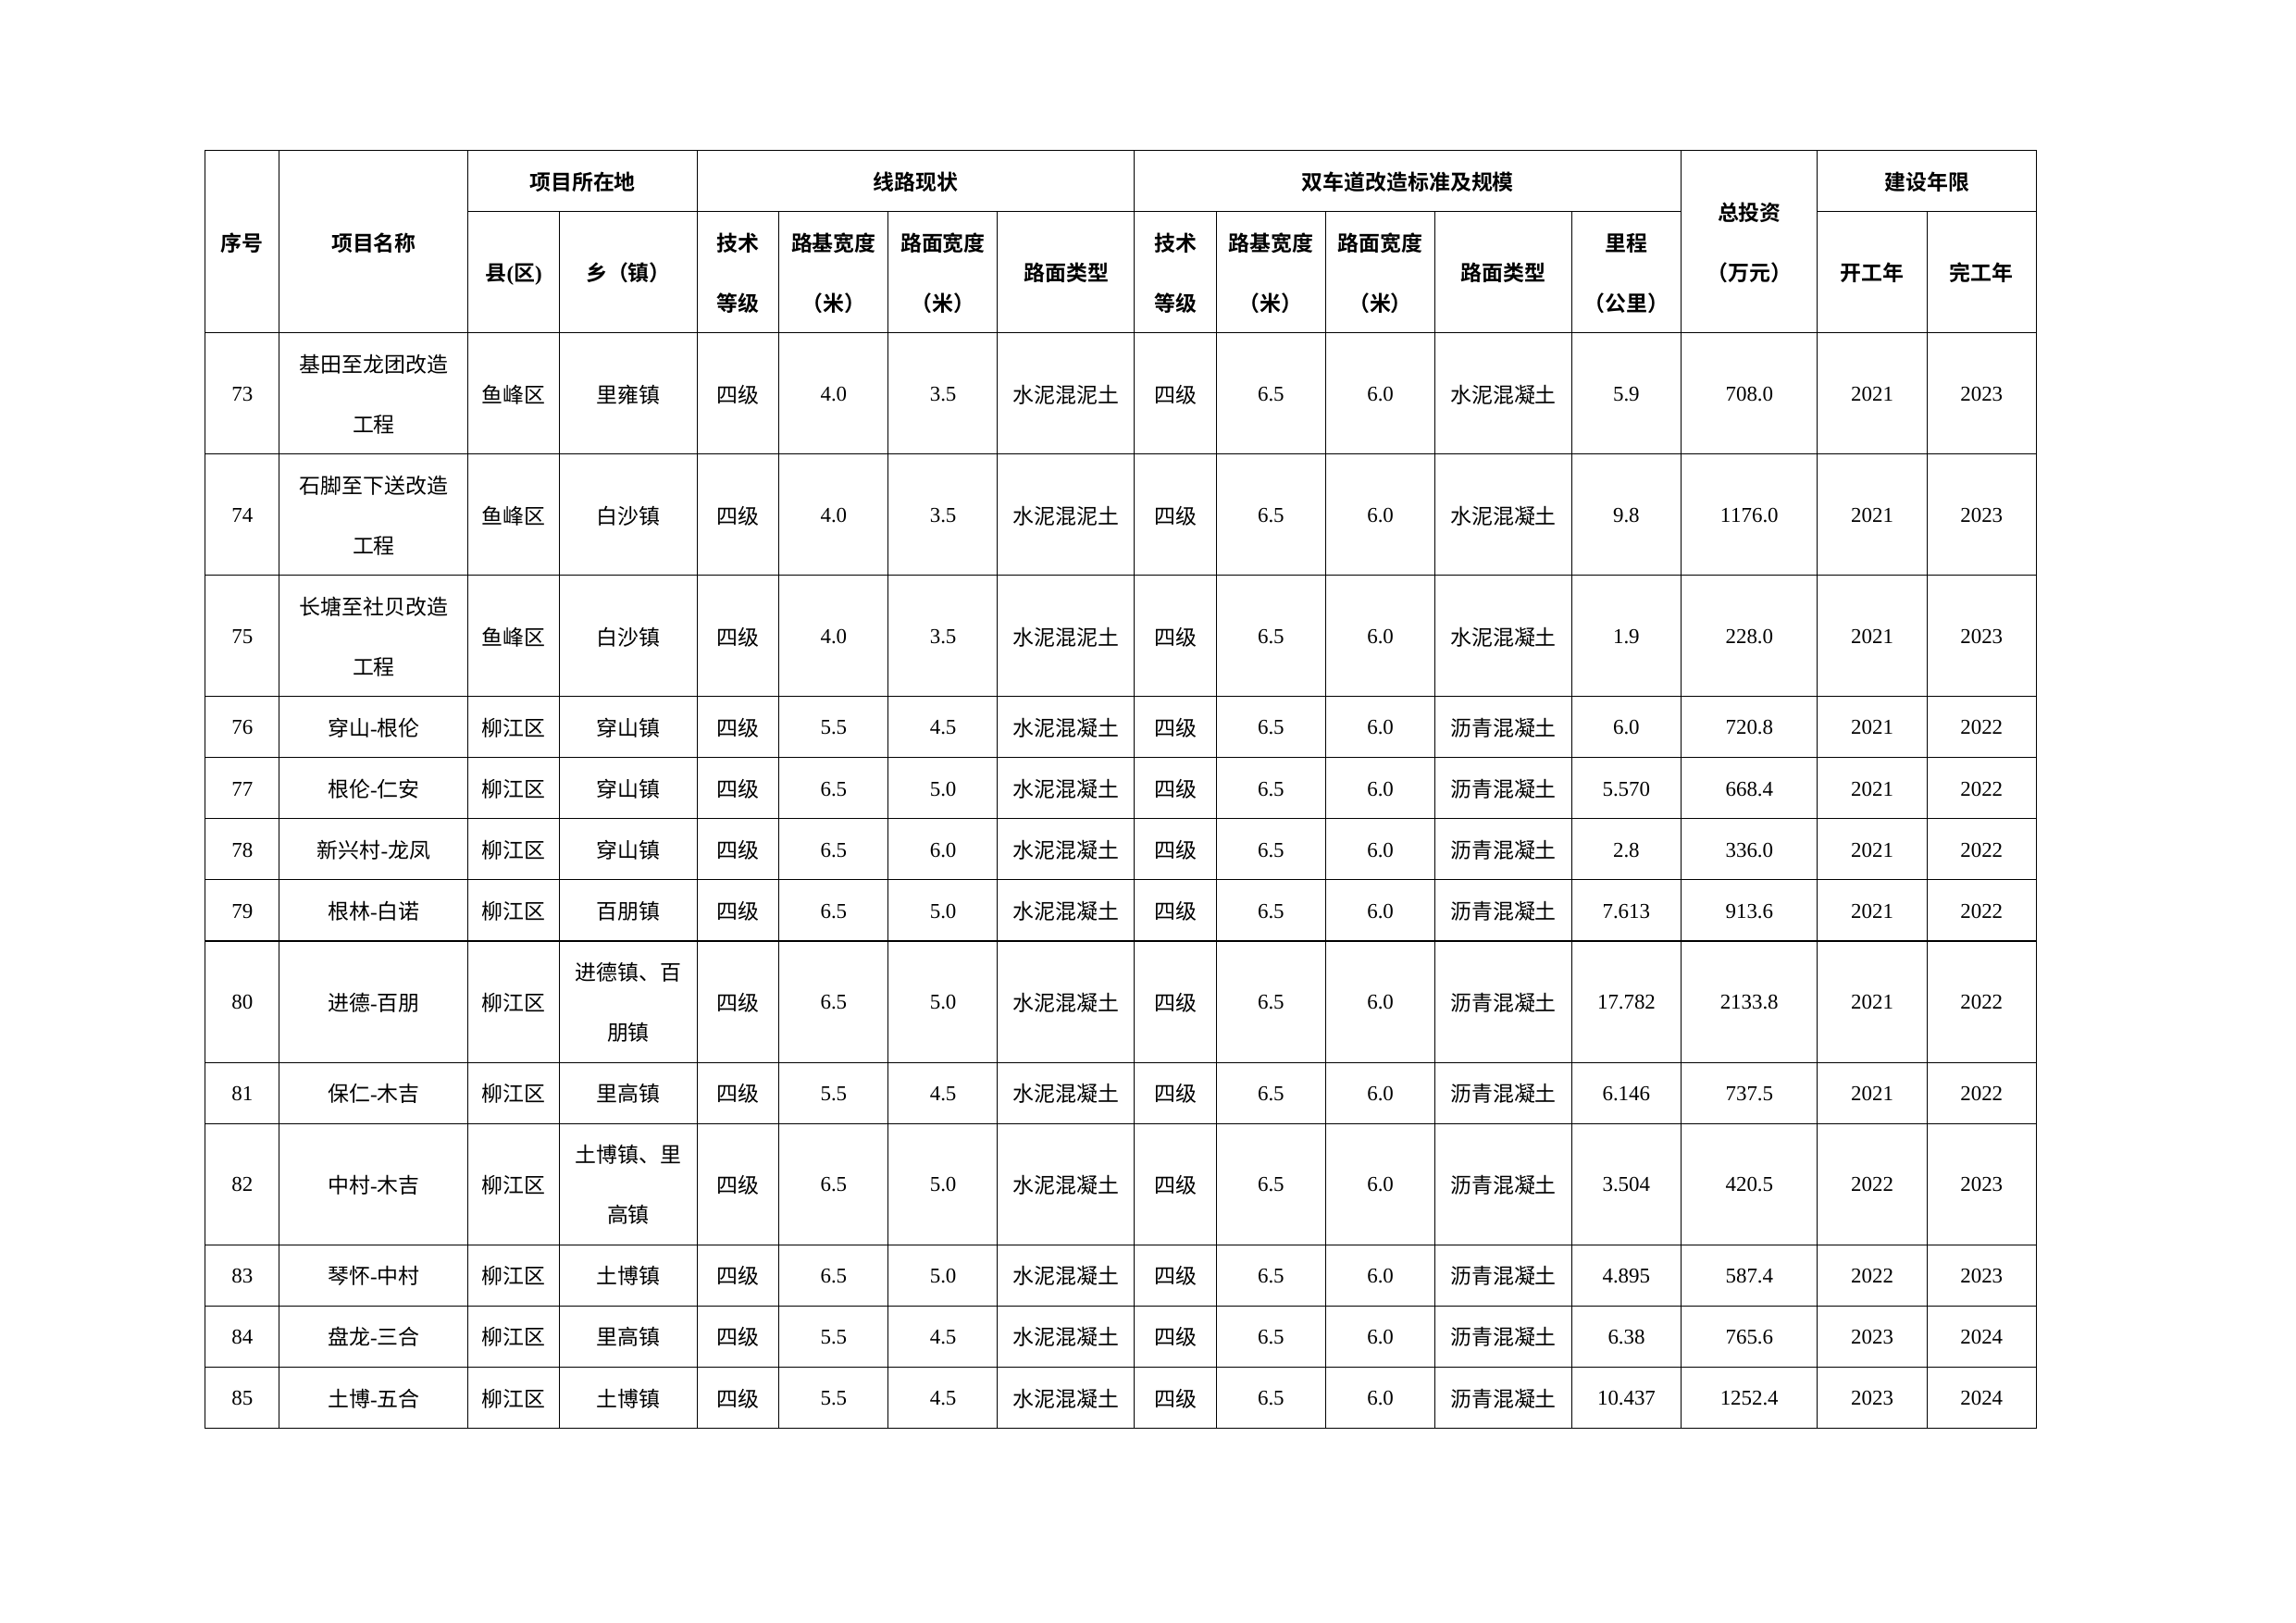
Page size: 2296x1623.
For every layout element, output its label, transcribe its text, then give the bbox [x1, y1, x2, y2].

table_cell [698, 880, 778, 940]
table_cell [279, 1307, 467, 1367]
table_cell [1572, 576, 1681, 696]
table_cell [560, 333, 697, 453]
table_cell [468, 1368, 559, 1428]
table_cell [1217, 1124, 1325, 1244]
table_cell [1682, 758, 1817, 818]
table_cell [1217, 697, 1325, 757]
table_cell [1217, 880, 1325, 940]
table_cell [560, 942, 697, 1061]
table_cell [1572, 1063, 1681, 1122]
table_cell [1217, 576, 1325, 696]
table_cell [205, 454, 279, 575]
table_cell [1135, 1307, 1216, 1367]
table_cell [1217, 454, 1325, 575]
table_cell 里程 （公里） [1572, 212, 1681, 332]
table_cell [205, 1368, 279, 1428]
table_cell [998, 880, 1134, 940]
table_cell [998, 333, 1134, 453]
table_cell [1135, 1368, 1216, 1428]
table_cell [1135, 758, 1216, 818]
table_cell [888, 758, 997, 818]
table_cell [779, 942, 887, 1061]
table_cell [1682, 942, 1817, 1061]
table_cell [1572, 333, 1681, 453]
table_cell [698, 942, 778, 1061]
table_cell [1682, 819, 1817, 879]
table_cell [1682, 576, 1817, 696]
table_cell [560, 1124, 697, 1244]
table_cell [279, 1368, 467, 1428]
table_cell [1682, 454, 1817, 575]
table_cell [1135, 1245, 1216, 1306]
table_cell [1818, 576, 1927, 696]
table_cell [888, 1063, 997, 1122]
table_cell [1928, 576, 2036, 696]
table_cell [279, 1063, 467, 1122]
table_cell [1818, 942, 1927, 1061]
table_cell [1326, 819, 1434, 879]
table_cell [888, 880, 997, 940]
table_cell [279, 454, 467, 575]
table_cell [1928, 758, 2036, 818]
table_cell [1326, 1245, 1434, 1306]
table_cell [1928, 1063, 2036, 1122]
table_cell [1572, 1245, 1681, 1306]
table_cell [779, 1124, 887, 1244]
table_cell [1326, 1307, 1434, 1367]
table_cell 乡（镇） [560, 212, 697, 332]
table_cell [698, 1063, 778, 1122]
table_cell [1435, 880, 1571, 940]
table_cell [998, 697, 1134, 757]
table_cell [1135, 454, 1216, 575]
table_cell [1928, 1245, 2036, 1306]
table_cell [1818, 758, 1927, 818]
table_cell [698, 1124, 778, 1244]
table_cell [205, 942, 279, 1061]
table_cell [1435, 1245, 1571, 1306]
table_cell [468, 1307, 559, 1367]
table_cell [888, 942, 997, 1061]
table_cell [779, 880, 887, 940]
table_header 双车道改造标准及规模 [1135, 151, 1681, 211]
table_header 总投资 （万元） [1682, 151, 1817, 332]
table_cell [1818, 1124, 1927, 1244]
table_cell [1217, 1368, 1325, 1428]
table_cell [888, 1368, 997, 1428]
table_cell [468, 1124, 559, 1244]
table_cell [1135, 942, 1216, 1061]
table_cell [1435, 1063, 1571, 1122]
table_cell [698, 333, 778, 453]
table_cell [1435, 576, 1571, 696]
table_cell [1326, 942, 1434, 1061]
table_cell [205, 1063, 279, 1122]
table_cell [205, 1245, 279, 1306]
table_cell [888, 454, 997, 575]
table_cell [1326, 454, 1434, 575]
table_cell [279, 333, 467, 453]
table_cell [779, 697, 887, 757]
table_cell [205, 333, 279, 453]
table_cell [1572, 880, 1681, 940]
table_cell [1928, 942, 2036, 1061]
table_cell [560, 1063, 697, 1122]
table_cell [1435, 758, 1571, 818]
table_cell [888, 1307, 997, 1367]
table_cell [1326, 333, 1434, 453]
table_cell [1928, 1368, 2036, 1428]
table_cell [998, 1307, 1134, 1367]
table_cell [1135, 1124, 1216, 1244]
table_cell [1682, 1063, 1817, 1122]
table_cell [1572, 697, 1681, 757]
table_header 序号 [205, 151, 279, 332]
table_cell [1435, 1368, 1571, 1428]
table_header 项目名称 [279, 151, 467, 332]
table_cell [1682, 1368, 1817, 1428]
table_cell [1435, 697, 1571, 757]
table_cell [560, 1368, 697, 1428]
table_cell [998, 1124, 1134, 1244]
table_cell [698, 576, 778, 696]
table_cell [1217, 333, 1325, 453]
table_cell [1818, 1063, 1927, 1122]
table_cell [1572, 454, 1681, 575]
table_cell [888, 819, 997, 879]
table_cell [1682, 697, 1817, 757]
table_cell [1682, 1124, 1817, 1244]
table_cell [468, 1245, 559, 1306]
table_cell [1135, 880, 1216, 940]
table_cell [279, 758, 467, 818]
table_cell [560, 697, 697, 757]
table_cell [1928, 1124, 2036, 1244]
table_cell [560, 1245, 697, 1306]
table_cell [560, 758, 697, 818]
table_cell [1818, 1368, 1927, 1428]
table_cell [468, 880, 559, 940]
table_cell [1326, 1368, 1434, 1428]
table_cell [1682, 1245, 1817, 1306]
table_cell 完工年 [1928, 212, 2036, 332]
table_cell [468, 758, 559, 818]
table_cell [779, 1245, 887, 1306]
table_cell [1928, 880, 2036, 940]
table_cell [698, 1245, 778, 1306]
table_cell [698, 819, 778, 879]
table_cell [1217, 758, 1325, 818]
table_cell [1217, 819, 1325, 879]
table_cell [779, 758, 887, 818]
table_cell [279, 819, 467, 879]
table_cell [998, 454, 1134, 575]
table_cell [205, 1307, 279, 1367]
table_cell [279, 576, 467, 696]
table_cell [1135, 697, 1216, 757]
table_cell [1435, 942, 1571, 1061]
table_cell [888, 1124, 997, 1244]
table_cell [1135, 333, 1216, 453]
table_cell 路面类型 [1435, 212, 1571, 332]
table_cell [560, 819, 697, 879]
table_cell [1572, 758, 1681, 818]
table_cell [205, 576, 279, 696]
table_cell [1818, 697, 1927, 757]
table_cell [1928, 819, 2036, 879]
table_header 建设年限 [1818, 151, 2036, 211]
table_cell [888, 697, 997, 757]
table_cell 路面类型 [998, 212, 1134, 332]
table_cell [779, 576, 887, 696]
table_cell 开工年 [1818, 212, 1927, 332]
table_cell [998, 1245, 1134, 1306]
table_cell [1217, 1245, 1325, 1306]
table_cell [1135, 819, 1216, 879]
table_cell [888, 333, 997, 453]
table_cell 路面宽度（米） [888, 212, 997, 332]
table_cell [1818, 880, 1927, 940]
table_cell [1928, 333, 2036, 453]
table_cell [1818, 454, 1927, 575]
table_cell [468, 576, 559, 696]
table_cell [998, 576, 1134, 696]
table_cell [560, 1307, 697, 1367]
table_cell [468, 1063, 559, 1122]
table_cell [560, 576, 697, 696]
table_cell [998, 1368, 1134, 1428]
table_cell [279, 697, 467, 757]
table_cell 技术 等级 [1135, 212, 1216, 332]
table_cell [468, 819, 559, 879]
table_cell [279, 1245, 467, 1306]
table_header 线路现状 [698, 151, 1134, 211]
table_header 项目所在地 [468, 151, 697, 211]
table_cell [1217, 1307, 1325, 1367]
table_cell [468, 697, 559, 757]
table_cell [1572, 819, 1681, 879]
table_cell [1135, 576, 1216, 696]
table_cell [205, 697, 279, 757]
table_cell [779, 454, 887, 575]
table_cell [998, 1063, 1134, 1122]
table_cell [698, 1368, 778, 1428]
table_cell 县(区) [468, 212, 559, 332]
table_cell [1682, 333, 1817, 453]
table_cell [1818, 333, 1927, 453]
table_cell 路基宽度（米） [779, 212, 887, 332]
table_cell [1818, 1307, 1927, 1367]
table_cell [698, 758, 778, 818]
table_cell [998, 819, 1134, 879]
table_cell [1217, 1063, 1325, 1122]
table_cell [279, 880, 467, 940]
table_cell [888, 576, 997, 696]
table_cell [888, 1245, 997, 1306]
table_cell 技术 等级 [698, 212, 778, 332]
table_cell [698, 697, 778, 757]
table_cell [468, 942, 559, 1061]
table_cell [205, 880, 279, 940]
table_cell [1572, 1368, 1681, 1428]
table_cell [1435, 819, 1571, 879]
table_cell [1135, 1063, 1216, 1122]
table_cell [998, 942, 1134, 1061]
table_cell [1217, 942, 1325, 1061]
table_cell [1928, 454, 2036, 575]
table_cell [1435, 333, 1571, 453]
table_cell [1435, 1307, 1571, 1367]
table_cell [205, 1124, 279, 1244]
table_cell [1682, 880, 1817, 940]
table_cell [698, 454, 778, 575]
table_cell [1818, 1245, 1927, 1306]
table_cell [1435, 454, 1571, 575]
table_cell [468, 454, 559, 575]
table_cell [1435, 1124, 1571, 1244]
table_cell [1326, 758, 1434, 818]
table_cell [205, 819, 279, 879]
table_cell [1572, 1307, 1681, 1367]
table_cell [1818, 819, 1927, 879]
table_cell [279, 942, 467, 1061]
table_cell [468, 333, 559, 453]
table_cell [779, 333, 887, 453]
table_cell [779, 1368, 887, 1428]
table_cell 路面宽度（米） [1326, 212, 1434, 332]
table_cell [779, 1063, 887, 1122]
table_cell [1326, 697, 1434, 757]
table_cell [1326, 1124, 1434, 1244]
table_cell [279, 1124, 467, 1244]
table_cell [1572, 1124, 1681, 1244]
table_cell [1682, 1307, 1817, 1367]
table_cell 路基宽度（米） [1217, 212, 1325, 332]
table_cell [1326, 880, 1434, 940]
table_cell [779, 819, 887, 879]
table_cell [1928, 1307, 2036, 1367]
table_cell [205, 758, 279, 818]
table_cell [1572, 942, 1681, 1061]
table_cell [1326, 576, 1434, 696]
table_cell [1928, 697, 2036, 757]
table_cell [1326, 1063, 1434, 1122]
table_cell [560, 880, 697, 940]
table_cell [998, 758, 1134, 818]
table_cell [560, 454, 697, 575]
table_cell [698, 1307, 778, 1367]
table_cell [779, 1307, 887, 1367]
